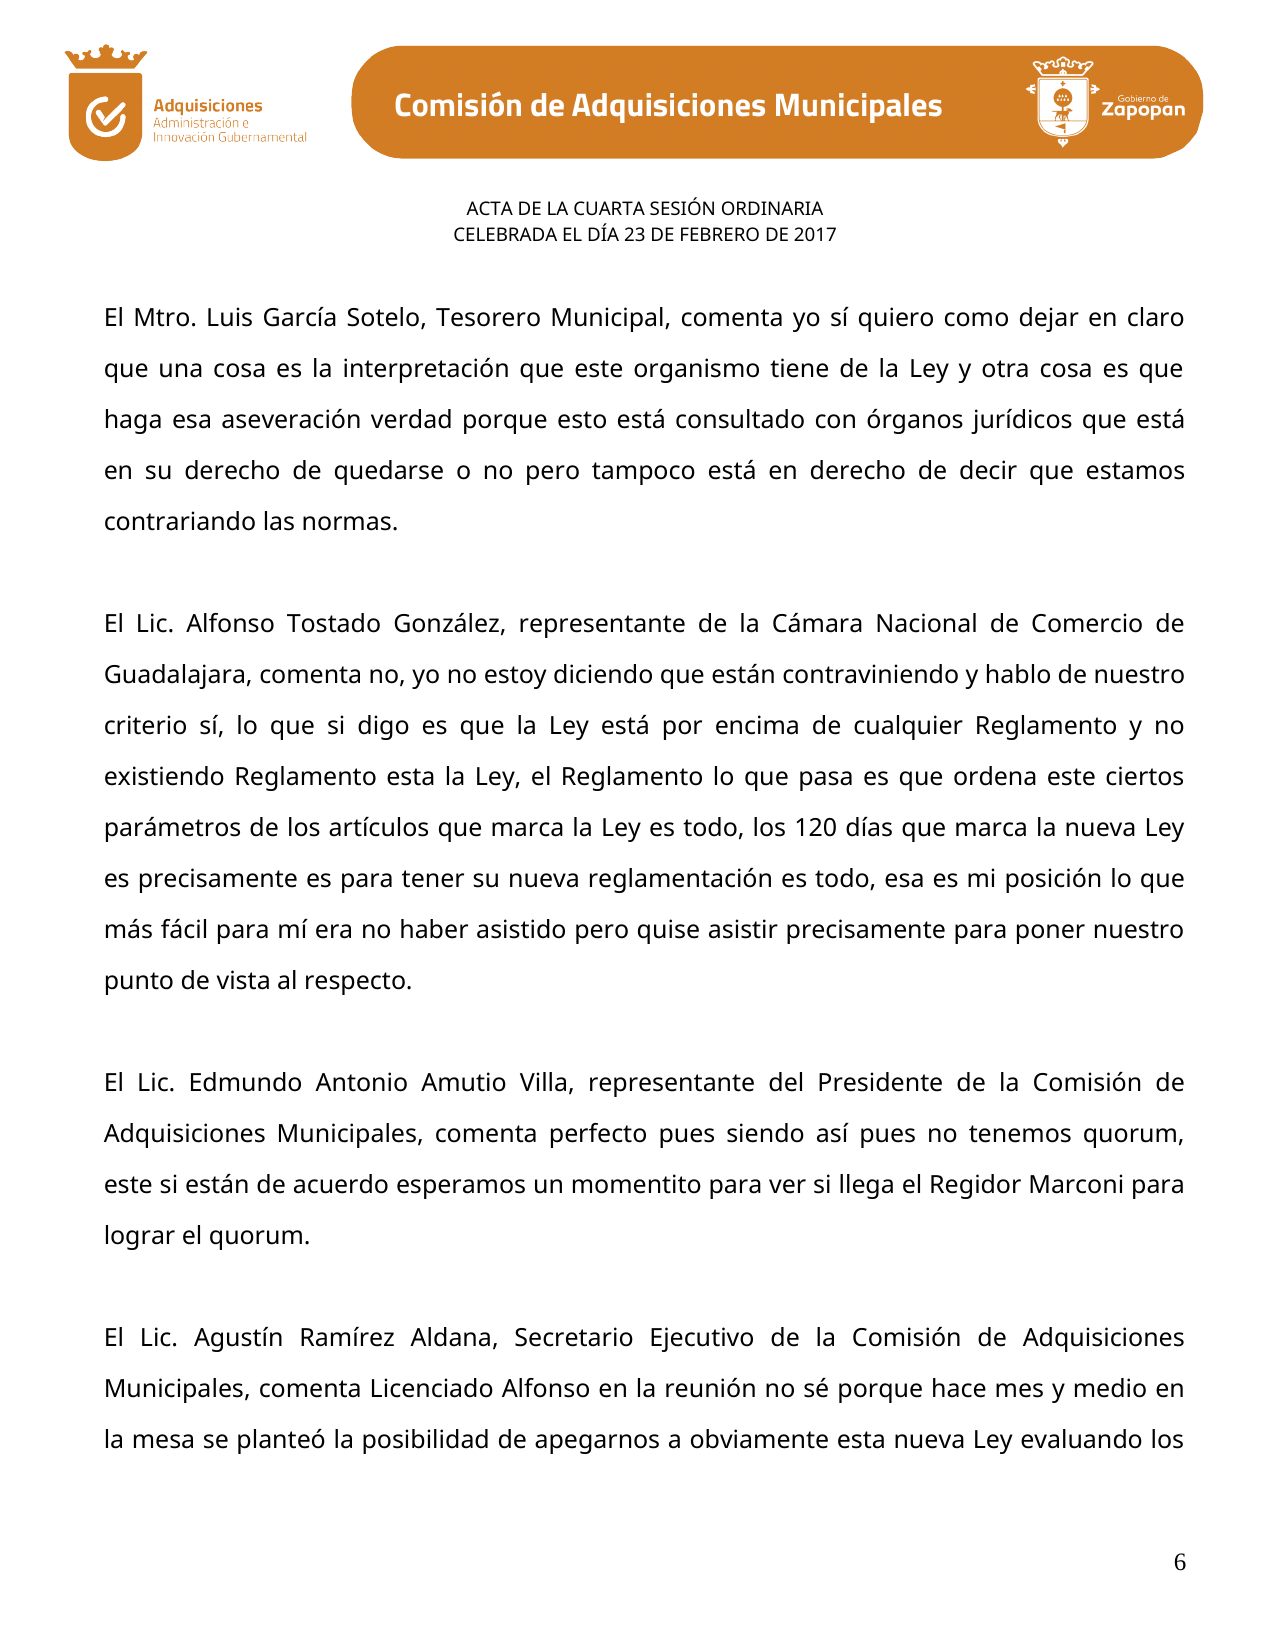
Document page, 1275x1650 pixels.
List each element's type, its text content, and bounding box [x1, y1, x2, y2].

text El Lic. Alfonso Tostado González, representante de la Cámara Nacional de Comercio de Guadalajara, comenta no, yo no estoy diciendo que están contraviniendo y hablo de nuestro criterio sí, lo que si digo es que la Ley está por encima de cualquier Reglamento y no existiendo Reglamento esta la Ley, el Reglamento lo que pasa es que ordena este ciertos parámetros de los artículos que marca la Ley es todo, los 120 días que marca la nueva Ley es precisamente es para tener su nueva reglamentación es todo, esa es mi posición lo que más fácil para mí era no haber asistido pero quise asistir precisamente para poner nuestro punto de vista al respecto. [103, 605, 1186, 997]
text El Mtro. Luis García Sotelo, Tesorero Municipal, comenta yo sí quiero como dejar en claro que una cosa es la interpretación que este organismo tiene de la Ley y otra cosa es que haga esa aseveración verdad porque esto está consultado con órganos jurídicos que está en su derecho de quedarse o no pero tampoco está en derecho de decir que estamos contrariando las normas. [103, 299, 1186, 537]
text El Lic. Edmundo Antonio Amutio Villa, representante del Presidente de la Comisión de Adquisiciones Municipales, comenta perfecto pues siendo así pues no tenemos quorum, este si están de acuerdo esperamos un momentito para ver si llega el Regidor Marconi para lograr el quorum. [103, 1065, 1186, 1252]
picture [54, 38, 1212, 164]
